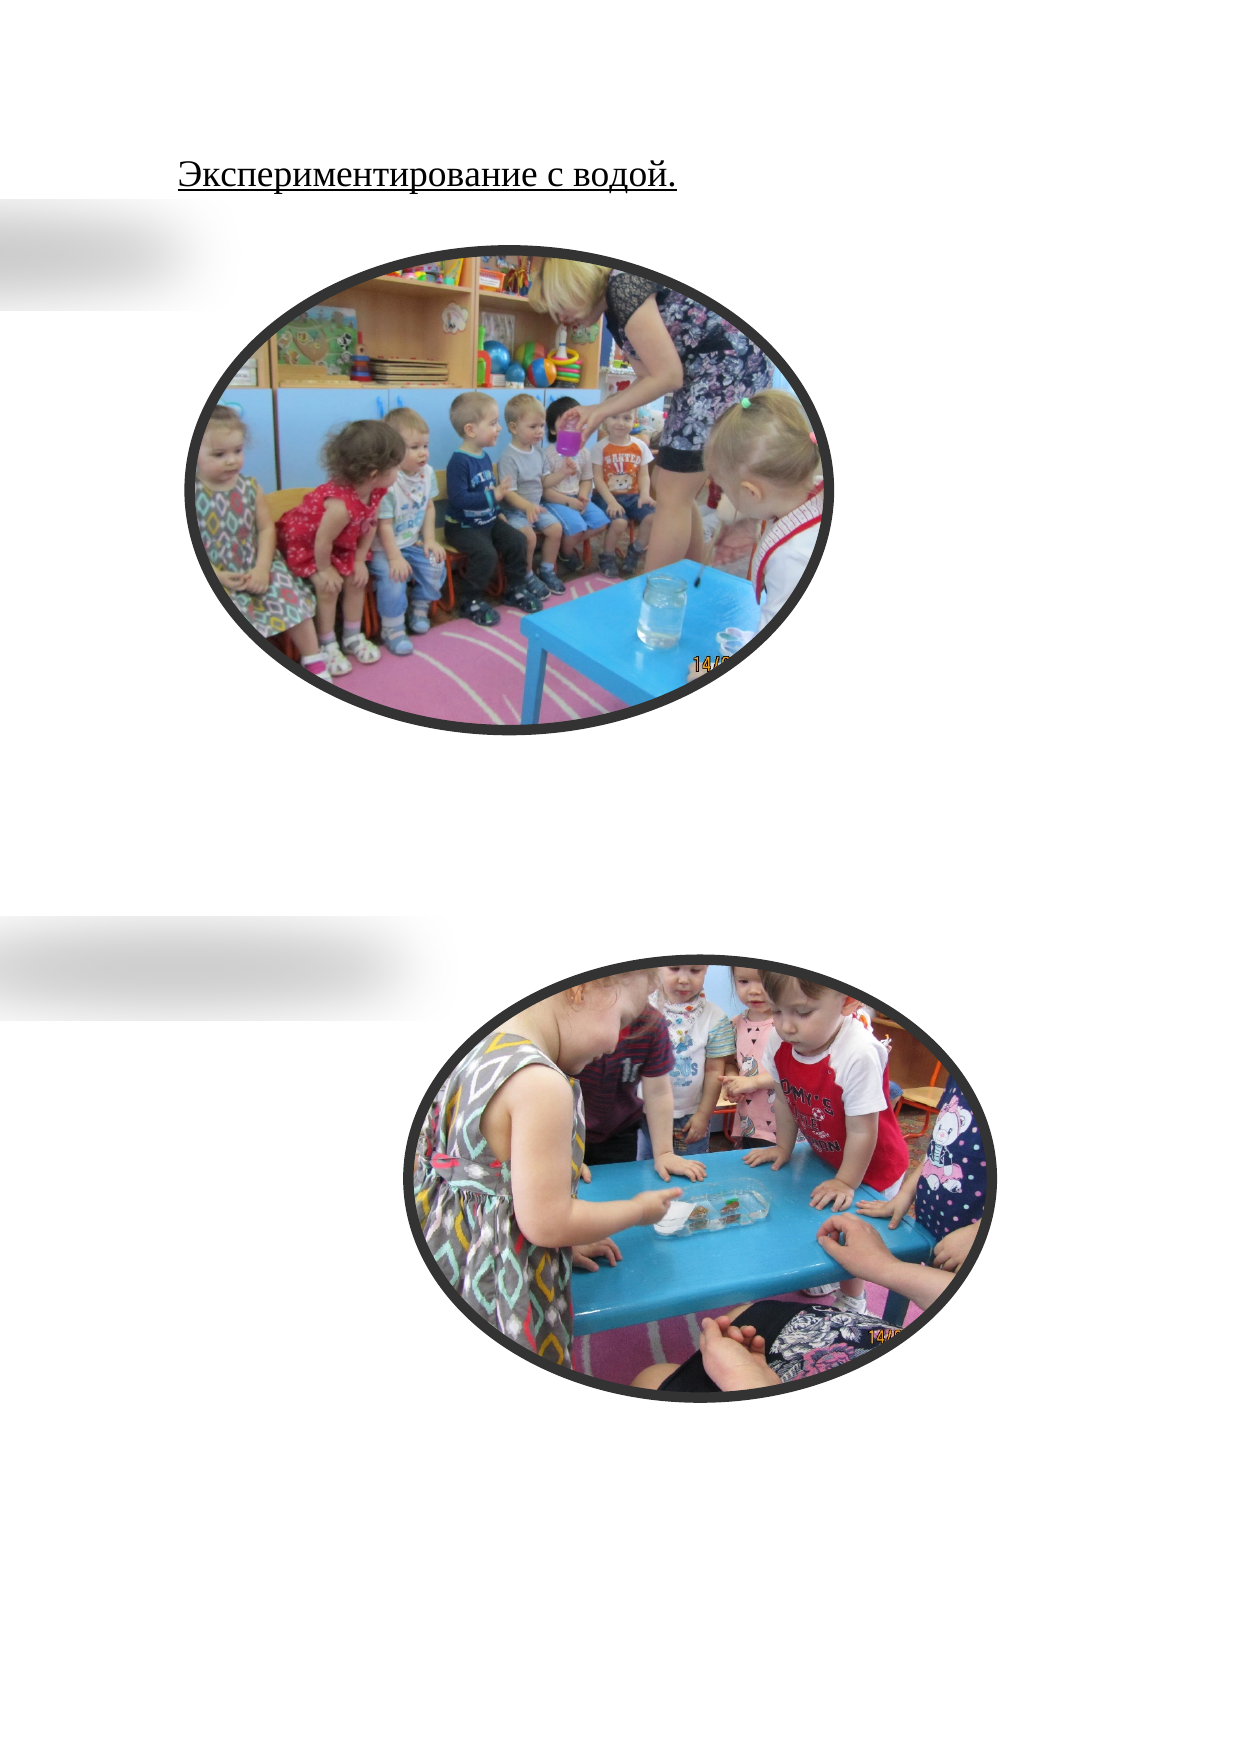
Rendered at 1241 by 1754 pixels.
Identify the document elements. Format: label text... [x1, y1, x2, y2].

text Экспериментирование с водой. [177, 152, 1152, 195]
picture [195, 256, 823, 724]
picture [414, 965, 986, 1392]
